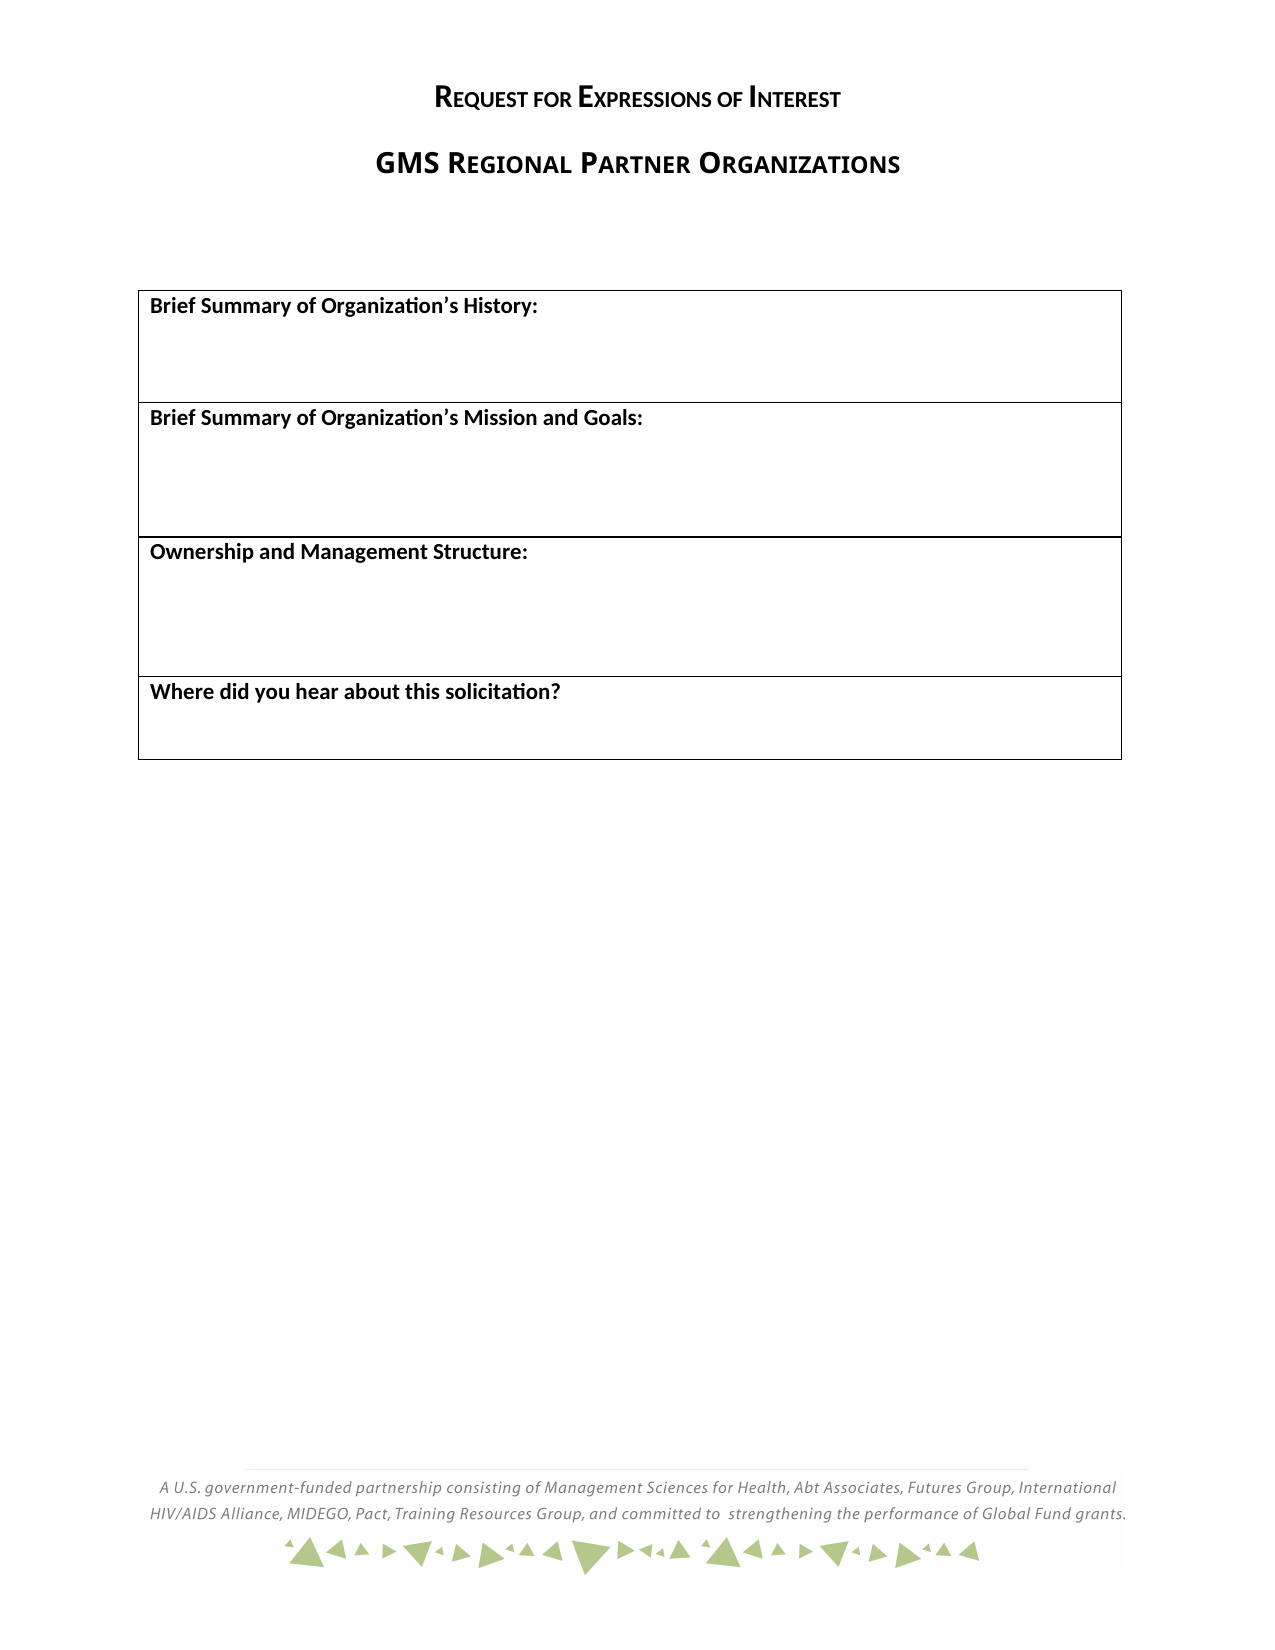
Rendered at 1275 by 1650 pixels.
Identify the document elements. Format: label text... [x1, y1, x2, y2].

table_cell Brief Summary of Organization’s Mission and Goals: [139, 403, 1121, 536]
table_cell Where did you hear about this solicitation? [139, 677, 1121, 759]
picture [150, 1469, 1125, 1575]
table_cell Ownership and Management Structure: [139, 538, 1121, 676]
table_header Brief Summary of Organization’s History: [139, 291, 1121, 402]
